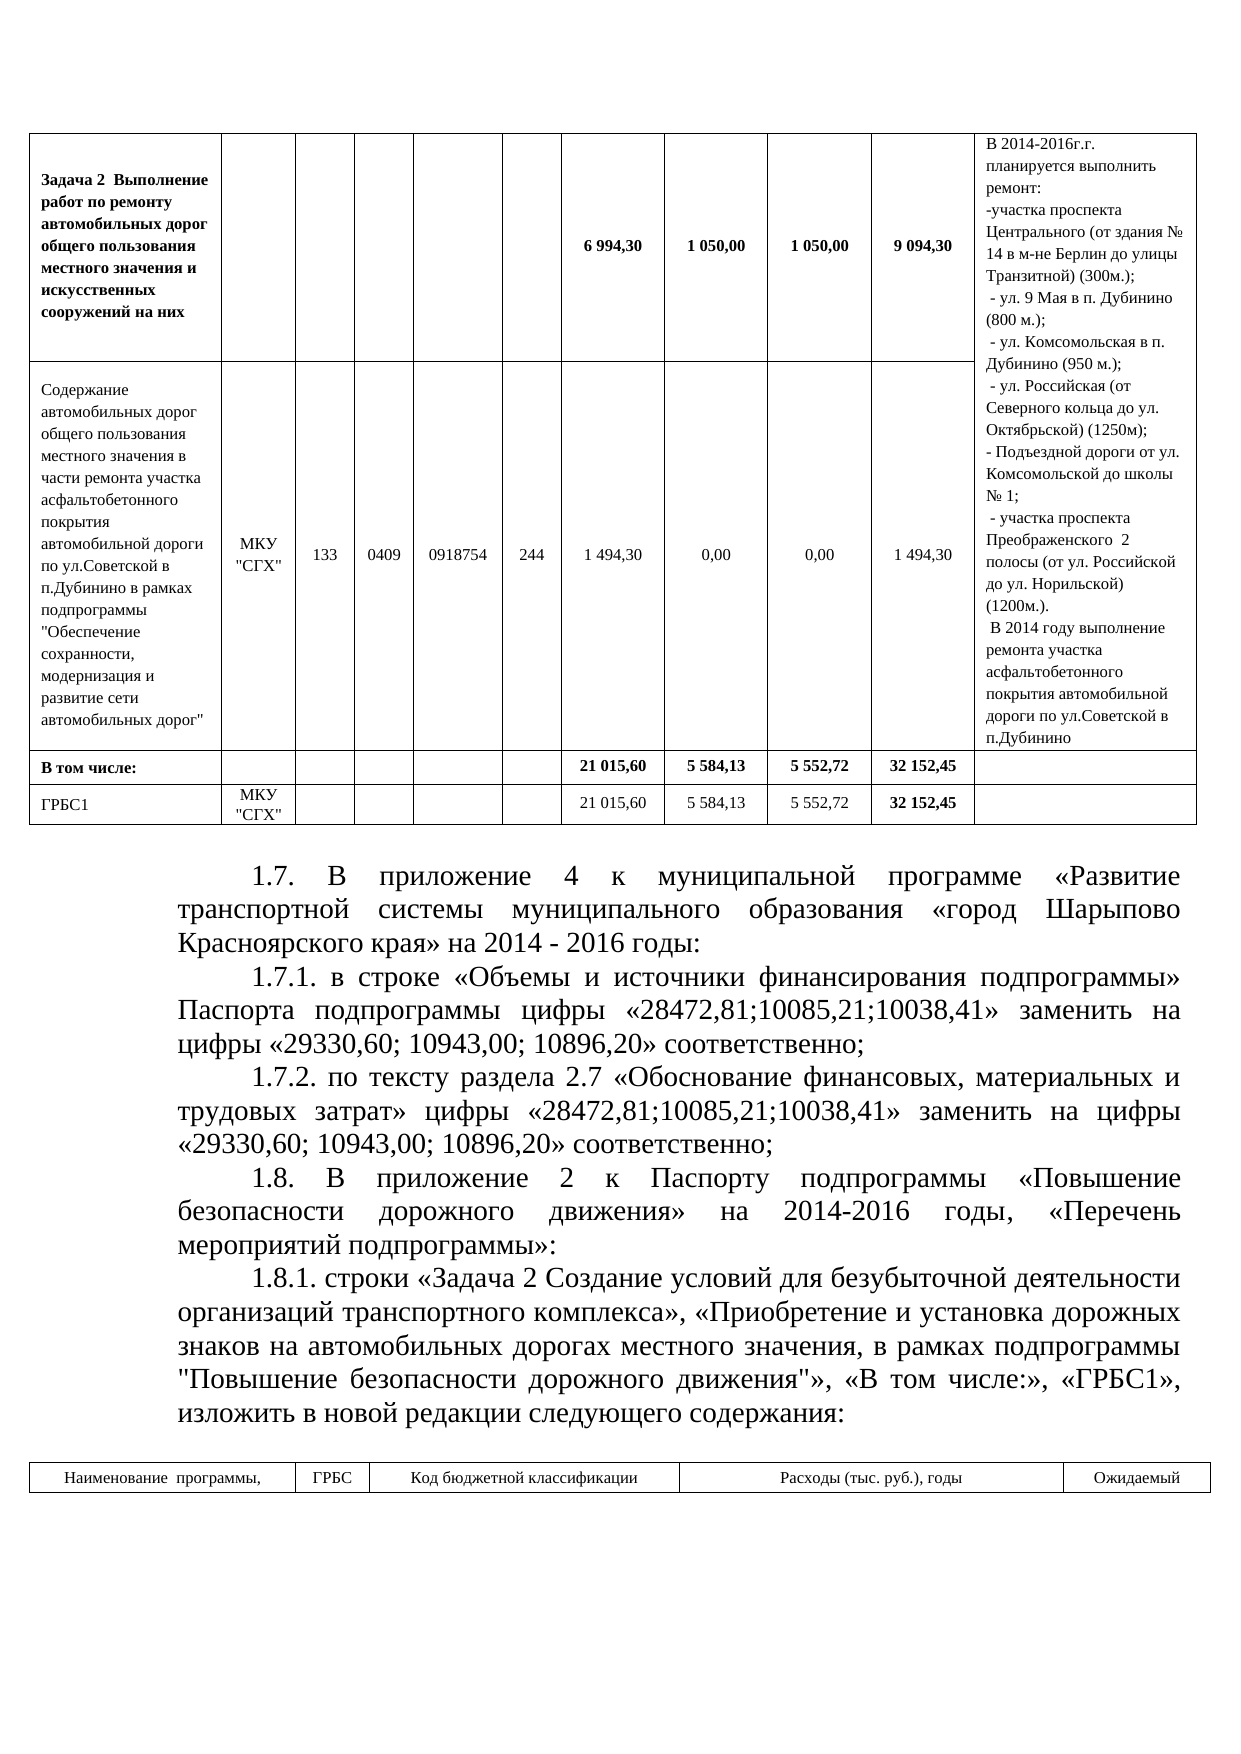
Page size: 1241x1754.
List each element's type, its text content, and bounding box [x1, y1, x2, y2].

table_cell 32 152,45 [872, 785, 974, 823]
table_cell 0409 [355, 362, 413, 750]
table_cell [503, 785, 561, 823]
table_cell 9 094,30 [872, 134, 974, 361]
table_cell 32 152,45 [872, 751, 974, 784]
table_cell 6 994,30 [562, 134, 664, 361]
table_cell МКУ "СГХ" [222, 785, 295, 823]
table_cell 1 050,00 [768, 134, 871, 361]
table_cell [296, 751, 354, 784]
table_cell [414, 785, 502, 823]
table_cell 21 015,60 [562, 751, 664, 784]
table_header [30, 1463, 295, 1492]
table_cell 0,00 [665, 362, 767, 750]
table_cell [296, 785, 354, 823]
table_cell [222, 751, 295, 784]
table_cell В 2014-2016г.г. планируется выполнить ремонт: -участка проспекта Центрального (от здания № 14 в м-не Берлин до улицы Транзитной) (300м.); - ул. 9 Мая в п. Дубинино (800 м.); - ул. Комсомольская в п. Дубинино (950 м.); - ул. Российская (от Северного кольца до ул. Октябрьской) (1250м); - Подъездной дороги от ул. Комсомольской до школы № 1; - участка проспекта Преображенского 2 полосы (от ул. Российской до ул. Норильской) (1200м.). В 2014 году выполнение ремонта участка асфальтобетонного покрытия автомобильной дороги по ул.Советской в п.Дубинино [975, 134, 1196, 750]
table_cell Задача 2 Выполнение работ по ремонту автомобильных дорог общего пользования местного значения и искусственных сооружений на них [30, 134, 221, 361]
table_cell [503, 134, 561, 361]
table_cell МКУ "СГХ" [222, 362, 295, 750]
table_cell 133 [296, 362, 354, 750]
table_header ГРБС [296, 1463, 369, 1492]
table_cell [975, 751, 1196, 784]
table_cell Содержание автомобильных дорог общего пользования местного значения в части ремонта участка асфальтобетонного покрытия автомобильной дороги по ул.Советской в п.Дубинино в рамках подпрограммы "Обеспечение сохранности, модернизация и развитие сети автомобильных дорог" [30, 362, 221, 750]
table_cell 5 552,72 [768, 751, 871, 784]
list 1.7.2. по тексту раздела 2.7 «Обоснование финансовых, материальных и трудовых затрат» цифры «28472,81;10085,21;10038,41» заменить на цифры «29330,60; 10943,00; 10896,20» соответственно; [177, 1059, 1181, 1160]
table_cell 244 [503, 362, 561, 750]
table_cell [975, 785, 1196, 823]
table_cell [355, 751, 413, 784]
table_header Код бюджетной классификации [370, 1463, 679, 1492]
table_cell 1 494,30 [562, 362, 664, 750]
table_cell ГРБС1 [30, 785, 221, 823]
table_cell 21 015,60 [562, 785, 664, 823]
table_cell 5 552,72 [768, 785, 871, 823]
table_cell 5 584,13 [665, 785, 767, 823]
table_cell [414, 751, 502, 784]
table_cell 5 584,13 [665, 751, 767, 784]
table_cell [414, 134, 502, 361]
list 1.8. В приложение 2 к Паспорту подпрограммы «Повышение безопасности дорожного движения» на 2014-2016 годы, «Перечень мероприятий подпрограммы»: [177, 1160, 1181, 1261]
table_cell 1 050,00 [665, 134, 767, 361]
table_cell [296, 134, 354, 361]
table_cell [222, 134, 295, 361]
list 1.7.1. в строке «Объемы и источники финансирования подпрограммы» Паспорта подпрограммы цифры «28472,81;10085,21;10038,41» заменить на цифры «29330,60; 10943,00; 10896,20» соответственно; [177, 959, 1181, 1059]
table_cell [503, 751, 561, 784]
text 1.8.1. строки «Задача 2 Создание условий для безубыточной деятельности организаций транспортного комплекса», «Приобретение и установка дорожных знаков на автомобильных дорогах местного значения, в рамках подпрограммы "Повышение безопасности дорожного движения"», «В том числе:», «ГРБС1», изложить в новой редакции следующего содержания: [177, 1261, 1181, 1428]
table_cell 0918754 [414, 362, 502, 750]
table_header Расходы (тыс. руб.), годы [680, 1463, 1063, 1492]
table_cell 1 494,30 [872, 362, 974, 750]
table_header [1064, 1463, 1210, 1492]
table_cell [355, 134, 413, 361]
text 1.7. В приложение 4 к муниципальной программе «Развитие транспортной системы муниципального образования «город Шарыпово Красноярского края» на 2014 - 2016 годы: [177, 858, 1181, 959]
table_cell [355, 785, 413, 823]
table_cell 0,00 [768, 362, 871, 750]
table_cell В том числе: [30, 751, 221, 784]
